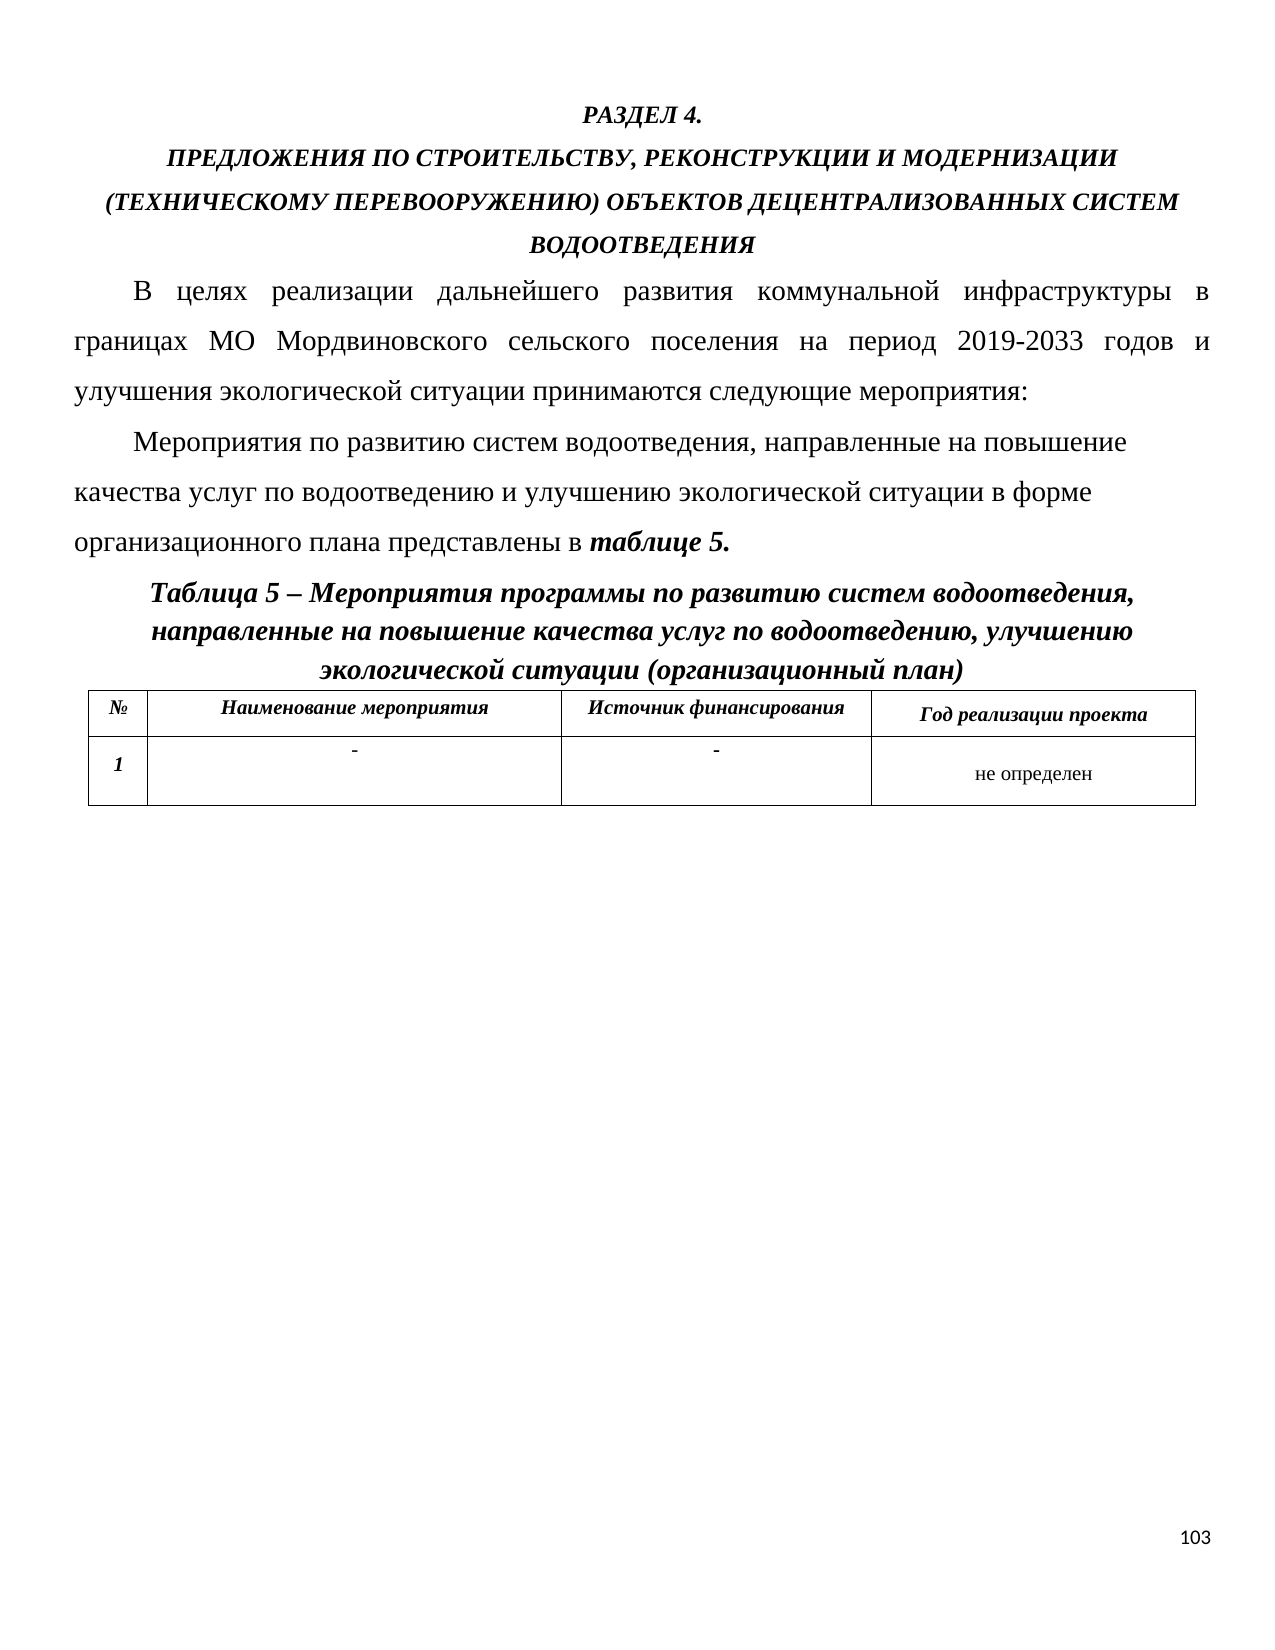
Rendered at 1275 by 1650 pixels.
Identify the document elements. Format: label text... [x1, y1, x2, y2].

text В целях реализации дальнейшего развития коммунальной инфраструктуры в границах МО Мордвиновского сельского поселения на период 2019-2033 годов и улучшения экологической ситуации принимаются следующие мероприятия: [74, 273, 1211, 407]
text Мероприятия по развитию систем водоотведения, направленные на повышение [74, 424, 1211, 457]
table_header Год реализации проекта [872, 691, 1195, 736]
text качества услуг по водоотведению и улучшению экологической ситуации в форме [74, 474, 1211, 508]
text Таблица 5 – Мероприятия программы по развитию систем водоотведения, направленные на повышение качества услуг по водоотведению, улучшению экологической ситуации (организационный план) [74, 575, 1211, 685]
table_header № [89, 691, 147, 736]
text организационного плана представлены в таблице 5. [74, 524, 1211, 558]
table_cell не определен [872, 737, 1195, 805]
table_cell - [148, 737, 561, 805]
table_cell 1 [89, 737, 147, 805]
text РАЗДЕЛ 4. [74, 100, 1211, 129]
table_header Источник финансирования [562, 691, 871, 736]
text ПРЕДЛОЖЕНИЯ ПО СТРОИТЕЛЬСТВУ, РЕКОНСТРУКЦИИ И МОДЕРНИЗАЦИИ (ТЕХНИЧЕСКОМУ ПЕРЕВООРУЖЕНИЮ) ОБЪЕКТОВ ДЕЦЕНТРАЛИЗОВАННЫХ СИСТЕМ ВОДООТВЕДЕНИЯ [74, 143, 1211, 258]
table_header Наименование мероприятия [148, 691, 561, 736]
table_cell - [562, 737, 871, 805]
